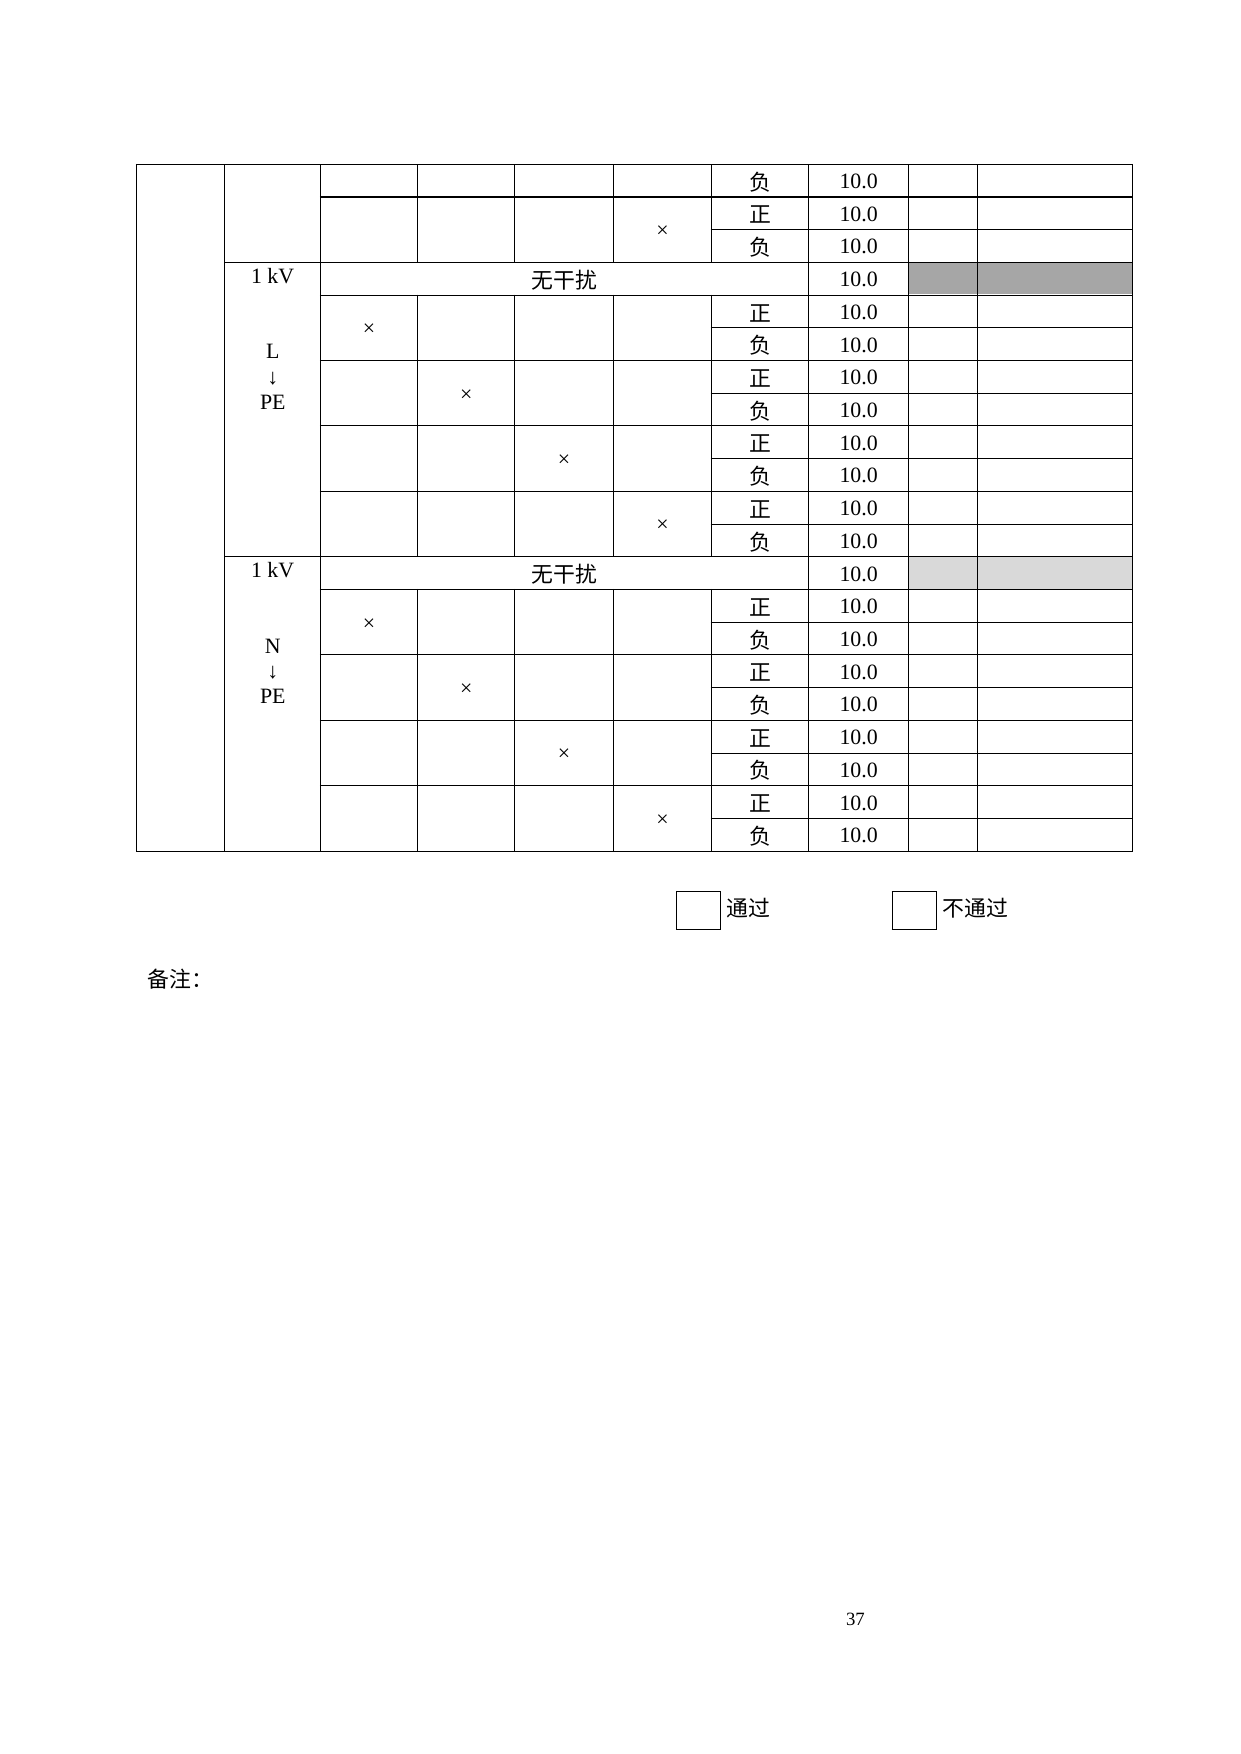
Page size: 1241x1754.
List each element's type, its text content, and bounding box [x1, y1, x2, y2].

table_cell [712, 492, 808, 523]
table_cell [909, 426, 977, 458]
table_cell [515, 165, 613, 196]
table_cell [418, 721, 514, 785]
text 备注： [148, 962, 1122, 994]
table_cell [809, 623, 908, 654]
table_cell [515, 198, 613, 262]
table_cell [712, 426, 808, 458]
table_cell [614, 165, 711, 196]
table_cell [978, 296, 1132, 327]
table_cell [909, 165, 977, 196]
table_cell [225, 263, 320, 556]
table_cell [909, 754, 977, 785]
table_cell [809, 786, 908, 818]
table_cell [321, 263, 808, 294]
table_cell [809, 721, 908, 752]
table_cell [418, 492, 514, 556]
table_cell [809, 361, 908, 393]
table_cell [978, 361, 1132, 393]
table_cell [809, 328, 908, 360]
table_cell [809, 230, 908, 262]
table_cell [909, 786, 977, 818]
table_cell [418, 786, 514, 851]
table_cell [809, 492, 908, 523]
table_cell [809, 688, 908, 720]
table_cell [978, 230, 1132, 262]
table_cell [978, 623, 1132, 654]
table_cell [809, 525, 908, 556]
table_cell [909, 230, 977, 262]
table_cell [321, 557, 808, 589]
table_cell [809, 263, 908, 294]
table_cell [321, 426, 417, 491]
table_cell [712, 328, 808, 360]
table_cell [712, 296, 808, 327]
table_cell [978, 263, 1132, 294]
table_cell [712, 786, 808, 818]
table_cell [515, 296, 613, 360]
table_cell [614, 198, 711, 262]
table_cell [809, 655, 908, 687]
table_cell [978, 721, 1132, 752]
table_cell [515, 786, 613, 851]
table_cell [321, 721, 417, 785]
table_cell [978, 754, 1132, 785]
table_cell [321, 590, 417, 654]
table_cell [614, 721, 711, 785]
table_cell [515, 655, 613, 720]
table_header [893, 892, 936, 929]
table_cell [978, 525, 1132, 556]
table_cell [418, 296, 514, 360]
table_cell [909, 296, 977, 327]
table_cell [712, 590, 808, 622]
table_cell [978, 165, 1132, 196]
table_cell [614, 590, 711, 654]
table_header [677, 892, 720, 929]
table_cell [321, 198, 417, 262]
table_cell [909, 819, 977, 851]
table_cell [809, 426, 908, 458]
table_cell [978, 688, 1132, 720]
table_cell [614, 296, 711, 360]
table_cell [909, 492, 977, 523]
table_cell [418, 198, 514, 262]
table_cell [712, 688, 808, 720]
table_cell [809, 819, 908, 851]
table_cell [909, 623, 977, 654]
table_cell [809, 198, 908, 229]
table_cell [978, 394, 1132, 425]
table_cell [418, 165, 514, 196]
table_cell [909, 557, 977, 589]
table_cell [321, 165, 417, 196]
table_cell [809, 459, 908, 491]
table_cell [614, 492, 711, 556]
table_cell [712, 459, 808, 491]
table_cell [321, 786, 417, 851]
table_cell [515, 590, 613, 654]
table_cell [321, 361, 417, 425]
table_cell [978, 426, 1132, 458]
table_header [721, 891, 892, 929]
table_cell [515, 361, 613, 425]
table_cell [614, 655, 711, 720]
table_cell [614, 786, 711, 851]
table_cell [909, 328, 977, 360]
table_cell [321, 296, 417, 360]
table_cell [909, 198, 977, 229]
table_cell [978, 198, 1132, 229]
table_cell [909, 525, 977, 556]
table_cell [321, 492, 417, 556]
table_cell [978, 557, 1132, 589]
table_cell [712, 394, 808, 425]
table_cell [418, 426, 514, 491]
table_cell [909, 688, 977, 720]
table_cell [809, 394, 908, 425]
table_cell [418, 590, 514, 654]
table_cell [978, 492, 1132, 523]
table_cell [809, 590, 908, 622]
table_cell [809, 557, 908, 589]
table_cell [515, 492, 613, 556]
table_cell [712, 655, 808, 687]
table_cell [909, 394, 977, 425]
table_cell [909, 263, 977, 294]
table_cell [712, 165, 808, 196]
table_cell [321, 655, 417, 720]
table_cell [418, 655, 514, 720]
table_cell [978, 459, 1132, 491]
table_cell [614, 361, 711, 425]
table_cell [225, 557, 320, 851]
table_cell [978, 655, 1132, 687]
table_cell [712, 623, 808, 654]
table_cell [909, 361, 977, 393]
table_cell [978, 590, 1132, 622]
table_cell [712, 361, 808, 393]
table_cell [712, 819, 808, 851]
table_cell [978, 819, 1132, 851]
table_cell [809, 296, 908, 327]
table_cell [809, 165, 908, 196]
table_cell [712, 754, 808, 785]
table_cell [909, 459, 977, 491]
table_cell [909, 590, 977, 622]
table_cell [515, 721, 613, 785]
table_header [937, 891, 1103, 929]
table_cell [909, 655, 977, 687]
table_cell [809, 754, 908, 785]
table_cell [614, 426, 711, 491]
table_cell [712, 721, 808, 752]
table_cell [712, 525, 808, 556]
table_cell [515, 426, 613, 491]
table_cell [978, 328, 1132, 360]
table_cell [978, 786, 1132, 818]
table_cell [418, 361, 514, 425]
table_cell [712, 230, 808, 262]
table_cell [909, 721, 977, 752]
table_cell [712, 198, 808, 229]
